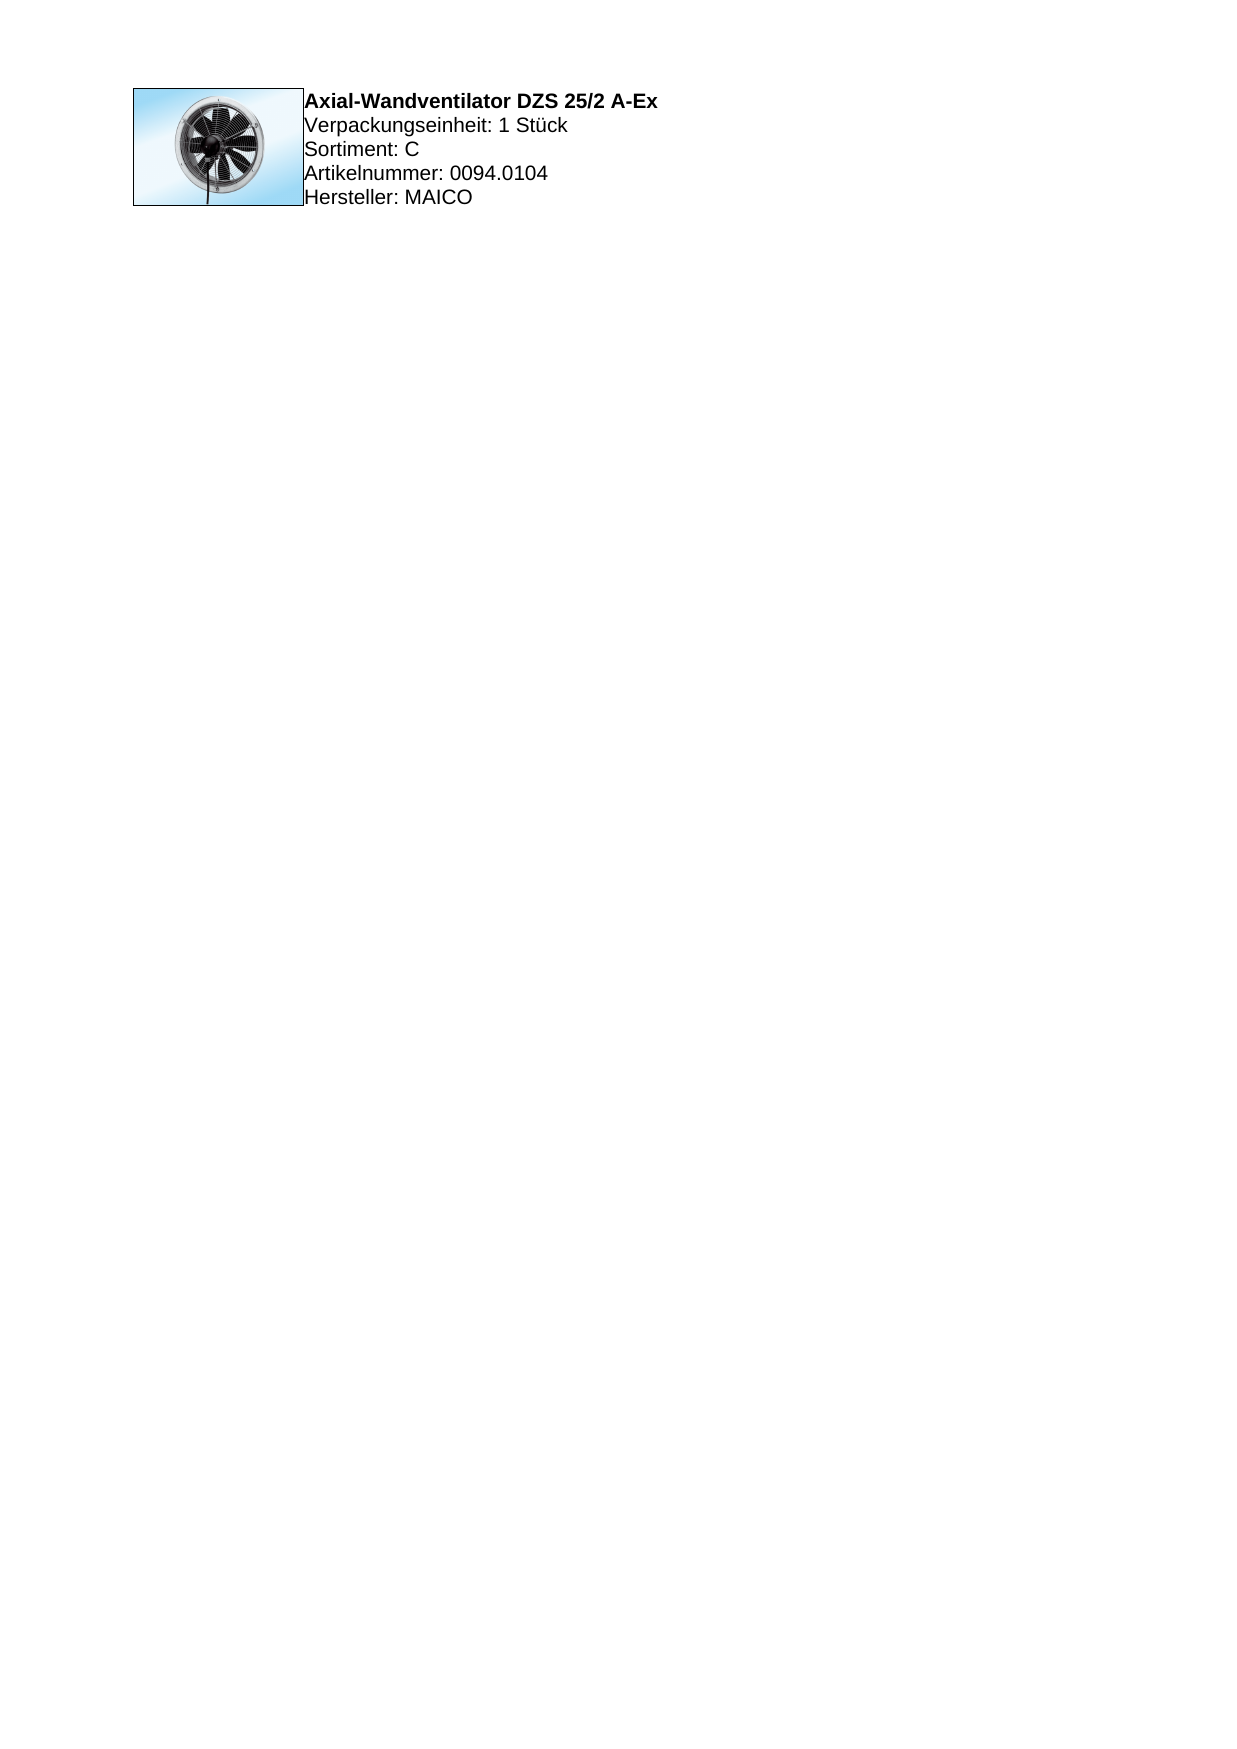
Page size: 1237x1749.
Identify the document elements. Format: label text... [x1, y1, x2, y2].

text Axial-Wandventilator DZS 25/2 A-ExVerpackungseinheit: 1 StückSortiment: C Artikelnummer: 0094.0104Hersteller: MAICO [133, 89, 1148, 208]
picture [134, 89, 303, 205]
